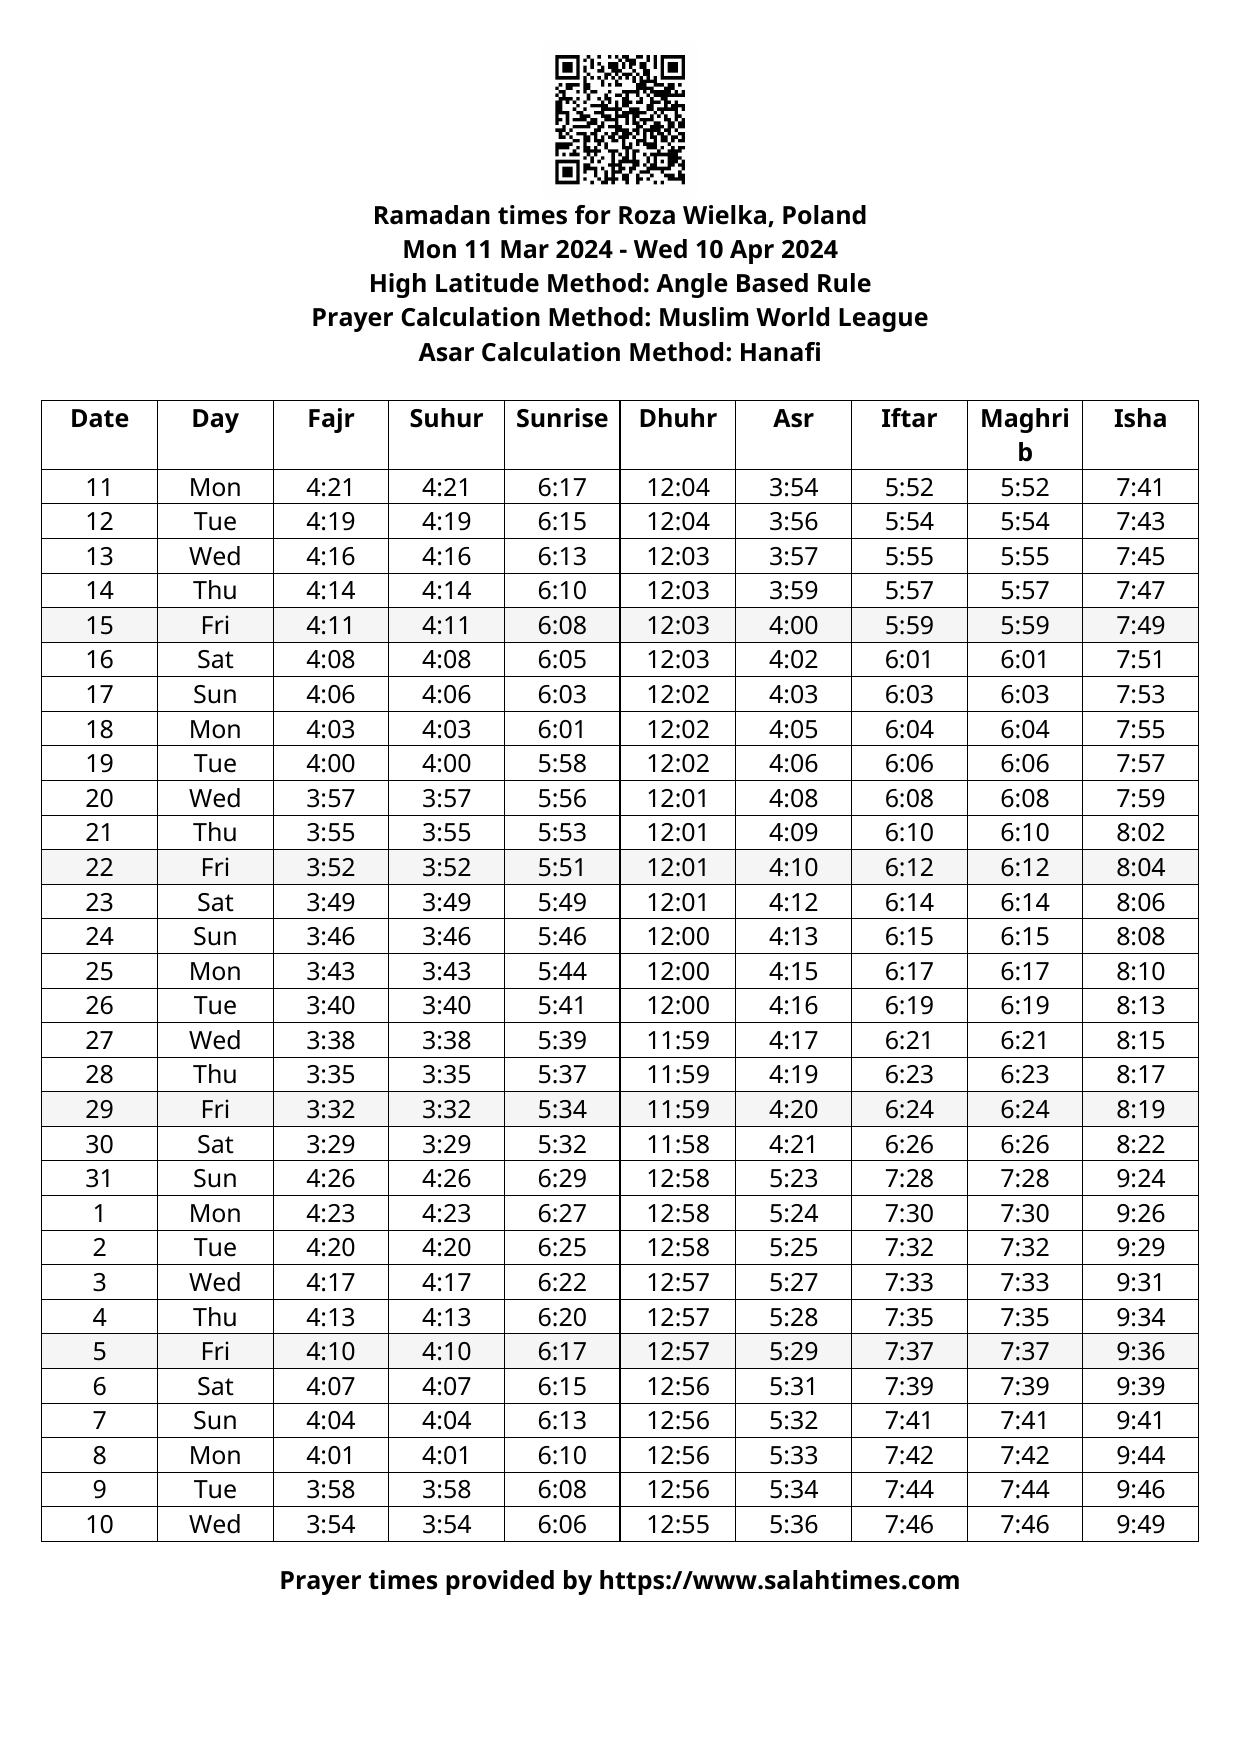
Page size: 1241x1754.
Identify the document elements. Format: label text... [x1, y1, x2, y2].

table_cell 5:59 [852, 608, 967, 642]
table_cell 26 [42, 989, 157, 1022]
table_cell 5:36 [736, 1507, 851, 1541]
table_cell 4:08 [389, 643, 504, 676]
table_cell 4:06 [736, 746, 851, 780]
table_cell 3:58 [389, 1473, 504, 1506]
table_cell 8:10 [1083, 954, 1198, 987]
table_cell 5:41 [505, 989, 619, 1022]
table_cell 6:05 [505, 643, 619, 676]
table_cell 3:38 [274, 1023, 388, 1057]
table_cell 7:28 [968, 1161, 1082, 1195]
table_cell Tue [158, 1473, 273, 1506]
table_cell 11:59 [621, 1092, 735, 1126]
table_cell 3:46 [389, 919, 504, 953]
table_cell 4:13 [736, 919, 851, 953]
table_cell 4:26 [389, 1161, 504, 1195]
table_cell 7:43 [1083, 504, 1198, 538]
table_cell 6:08 [852, 781, 967, 814]
table_cell Tue [158, 989, 273, 1022]
table_cell 6:10 [968, 816, 1082, 849]
table_cell 8:02 [1083, 816, 1198, 849]
table_cell 3:57 [736, 539, 851, 572]
table_cell 7:39 [852, 1369, 967, 1402]
table_cell 4:07 [274, 1369, 388, 1402]
table_cell Sun [158, 919, 273, 953]
table_cell 4:08 [274, 643, 388, 676]
table_cell 4:00 [274, 746, 388, 780]
table_cell 6:04 [852, 712, 967, 745]
table_cell Sun [158, 1404, 273, 1437]
table_cell 6:10 [505, 1438, 619, 1472]
table_cell 3:46 [274, 919, 388, 953]
table_cell 11:59 [621, 1058, 735, 1091]
table_cell 5:44 [505, 954, 619, 987]
table_cell Sat [158, 885, 273, 918]
table_cell 9:36 [1083, 1334, 1198, 1368]
table_cell Fri [158, 1092, 273, 1126]
table_cell 8:13 [1083, 989, 1198, 1022]
table_cell Wed [158, 1023, 273, 1057]
table_cell 6:08 [968, 781, 1082, 814]
table_cell 12:03 [621, 574, 735, 607]
table_cell 12:57 [621, 1334, 735, 1368]
table_cell 7:30 [852, 1196, 967, 1229]
table_cell 6:15 [852, 919, 967, 953]
table_cell Thu [158, 1058, 273, 1091]
table_cell 7:44 [852, 1473, 967, 1506]
table_cell Sun [158, 1161, 273, 1195]
table_cell 28 [42, 1058, 157, 1091]
table_cell 7:41 [1083, 470, 1198, 503]
table_cell 20 [42, 781, 157, 814]
text Ramadan times for Roza Wielka, Poland [42, 198, 1198, 232]
table_cell 9:26 [1083, 1196, 1198, 1229]
table_cell 9:49 [1083, 1507, 1198, 1541]
table_cell 6:14 [852, 885, 967, 918]
table_cell 7:35 [852, 1300, 967, 1333]
table_cell 4:19 [736, 1058, 851, 1091]
table_cell 24 [42, 919, 157, 953]
text Prayer Calculation Method: Muslim World League [42, 300, 1198, 334]
table_cell 6:10 [505, 574, 619, 607]
table_cell 6:03 [505, 677, 619, 711]
table_cell 12:56 [621, 1438, 735, 1472]
table_header Date [42, 401, 157, 469]
table_cell 5:53 [505, 816, 619, 849]
table_cell 12:02 [621, 712, 735, 745]
table_cell 4 [42, 1300, 157, 1333]
table_cell 4:11 [274, 608, 388, 642]
table_cell 30 [42, 1127, 157, 1160]
table_cell 6:15 [505, 1369, 619, 1402]
table_cell 4:16 [736, 989, 851, 1022]
table_cell 12:00 [621, 919, 735, 953]
table_cell 12:01 [621, 816, 735, 849]
table_cell 7:37 [968, 1334, 1082, 1368]
table_cell 3:43 [389, 954, 504, 987]
table_cell 12:57 [621, 1300, 735, 1333]
table_cell 7:32 [852, 1231, 967, 1264]
table_cell Thu [158, 816, 273, 849]
table_cell 4:17 [389, 1265, 504, 1299]
table_cell 4:26 [274, 1161, 388, 1195]
table_cell 5:25 [736, 1231, 851, 1264]
table_cell 4:09 [736, 816, 851, 849]
table_cell 5:54 [852, 504, 967, 538]
table_cell 3:54 [736, 470, 851, 503]
table_cell 7:53 [1083, 677, 1198, 711]
table_cell 8:04 [1083, 850, 1198, 884]
table_cell 5:29 [736, 1334, 851, 1368]
table_cell 14 [42, 574, 157, 607]
table_cell 6:27 [505, 1196, 619, 1229]
table_cell 8:15 [1083, 1023, 1198, 1057]
table_cell 29 [42, 1092, 157, 1126]
table_cell 3:54 [389, 1507, 504, 1541]
table_cell 3:40 [389, 989, 504, 1022]
table_cell 4:04 [389, 1404, 504, 1437]
table_cell 3:52 [389, 850, 504, 884]
table_cell 12:01 [621, 850, 735, 884]
table_cell 3:57 [274, 781, 388, 814]
table_cell 4:01 [389, 1438, 504, 1472]
table_cell 4:05 [736, 712, 851, 745]
table_cell 4:06 [389, 677, 504, 711]
table_cell Mon [158, 470, 273, 503]
table_cell 6:26 [852, 1127, 967, 1160]
table_cell 7:35 [968, 1300, 1082, 1333]
table_cell 3:55 [389, 816, 504, 849]
table_cell 7:51 [1083, 643, 1198, 676]
table_cell 12:01 [621, 781, 735, 814]
table_cell Mon [158, 954, 273, 987]
table_cell 5:55 [968, 539, 1082, 572]
table_cell Fri [158, 850, 273, 884]
table_cell 12:02 [621, 677, 735, 711]
table_cell 4:19 [274, 504, 388, 538]
table_cell 6:06 [505, 1507, 619, 1541]
table_cell Mon [158, 1196, 273, 1229]
table_cell 5:46 [505, 919, 619, 953]
table_cell Mon [158, 712, 273, 745]
table_cell 4:21 [274, 470, 388, 503]
table_cell 5:33 [736, 1438, 851, 1472]
table_cell 12:03 [621, 643, 735, 676]
table_cell 4:16 [274, 539, 388, 572]
table_cell 7:47 [1083, 574, 1198, 607]
table_cell Wed [158, 539, 273, 572]
table_cell 3:38 [389, 1023, 504, 1057]
table_cell 6:15 [505, 504, 619, 538]
table_cell 6:23 [968, 1058, 1082, 1091]
table_cell 4:03 [274, 712, 388, 745]
table_cell 6:06 [968, 746, 1082, 780]
table_cell Thu [158, 1300, 273, 1333]
table_cell 4:14 [274, 574, 388, 607]
table_cell 7:28 [852, 1161, 967, 1195]
table_cell 12:04 [621, 470, 735, 503]
table_cell 5:52 [968, 470, 1082, 503]
table_cell 5:34 [505, 1092, 619, 1126]
table_cell 13 [42, 539, 157, 572]
table_cell 2 [42, 1231, 157, 1264]
table_cell 3:57 [389, 781, 504, 814]
table_cell 17 [42, 677, 157, 711]
table_cell 12:03 [621, 608, 735, 642]
table_cell 7:49 [1083, 608, 1198, 642]
picture [542, 41, 699, 198]
table_cell Thu [158, 574, 273, 607]
text Prayer times provided by https://www.salahtimes.com [42, 1563, 1198, 1597]
table_cell 4:21 [389, 470, 504, 503]
table_cell 4:15 [736, 954, 851, 987]
table_cell Fri [158, 608, 273, 642]
table_cell Tue [158, 746, 273, 780]
table_cell 5:57 [852, 574, 967, 607]
table_header Asr [736, 401, 851, 469]
table_cell 9:34 [1083, 1300, 1198, 1333]
table_cell 6:06 [852, 746, 967, 780]
table_cell 4:19 [389, 504, 504, 538]
table_cell 5:51 [505, 850, 619, 884]
table_header Fajr [274, 401, 388, 469]
table_cell 7:39 [968, 1369, 1082, 1402]
table_cell 3:54 [274, 1507, 388, 1541]
table_cell 16 [42, 643, 157, 676]
table_cell 6 [42, 1369, 157, 1402]
table_cell 8:17 [1083, 1058, 1198, 1091]
table_cell 3:40 [274, 989, 388, 1022]
table_cell Sun [158, 677, 273, 711]
table_cell 9:44 [1083, 1438, 1198, 1472]
table_cell Wed [158, 1265, 273, 1299]
table_cell 5:32 [505, 1127, 619, 1160]
table_cell 9:39 [1083, 1369, 1198, 1402]
table_cell 6:08 [505, 608, 619, 642]
table_cell 7:41 [852, 1404, 967, 1437]
table_cell Wed [158, 781, 273, 814]
table_cell 5 [42, 1334, 157, 1368]
table_cell 4:10 [389, 1334, 504, 1368]
table_cell 7:46 [852, 1507, 967, 1541]
table_cell 7:59 [1083, 781, 1198, 814]
table_cell 6:15 [968, 919, 1082, 953]
table_cell 6:21 [852, 1023, 967, 1057]
table_cell 12:02 [621, 746, 735, 780]
table_cell 7:42 [968, 1438, 1082, 1472]
table_cell 27 [42, 1023, 157, 1057]
table_cell 7:55 [1083, 712, 1198, 745]
table_cell 7:37 [852, 1334, 967, 1368]
table_cell 25 [42, 954, 157, 987]
table_cell 5:27 [736, 1265, 851, 1299]
table_cell 4:21 [736, 1127, 851, 1160]
table_header Suhur [389, 401, 504, 469]
table_cell 6:19 [968, 989, 1082, 1022]
table_cell 6:01 [852, 643, 967, 676]
table_cell 23 [42, 885, 157, 918]
table_cell 3:35 [389, 1058, 504, 1091]
table_cell 1 [42, 1196, 157, 1229]
table_cell 9:46 [1083, 1473, 1198, 1506]
table_cell 6:03 [968, 677, 1082, 711]
table_cell 6:25 [505, 1231, 619, 1264]
table_cell 5:59 [968, 608, 1082, 642]
table_cell 5:55 [852, 539, 967, 572]
table_cell 6:08 [505, 1473, 619, 1506]
table_cell 3:32 [389, 1092, 504, 1126]
table_cell 12:03 [621, 539, 735, 572]
table_cell 4:20 [736, 1092, 851, 1126]
table_cell 4:03 [389, 712, 504, 745]
table_cell 7:45 [1083, 539, 1198, 572]
table_cell 6:21 [968, 1023, 1082, 1057]
table_cell 12:56 [621, 1404, 735, 1437]
table_cell 5:37 [505, 1058, 619, 1091]
table_cell 5:52 [852, 470, 967, 503]
table_cell 3:52 [274, 850, 388, 884]
table_cell 4:02 [736, 643, 851, 676]
table_cell 5:57 [968, 574, 1082, 607]
table_header Day [158, 401, 273, 469]
table_cell 6:17 [505, 470, 619, 503]
table_cell 4:17 [736, 1023, 851, 1057]
table_cell 6:26 [968, 1127, 1082, 1160]
table_cell 9:41 [1083, 1404, 1198, 1437]
table_header Sunrise [505, 401, 619, 469]
table_cell 3:49 [389, 885, 504, 918]
table_header Iftar [852, 401, 967, 469]
table_cell 9 [42, 1473, 157, 1506]
table_cell 6:17 [852, 954, 967, 987]
table_cell 4:07 [389, 1369, 504, 1402]
table_cell 4:10 [736, 850, 851, 884]
table_cell 5:56 [505, 781, 619, 814]
table_cell 5:34 [736, 1473, 851, 1506]
table_cell 6:13 [505, 1404, 619, 1437]
table_cell 12:56 [621, 1473, 735, 1506]
table_cell 12:58 [621, 1161, 735, 1195]
table_cell 6:23 [852, 1058, 967, 1091]
table_cell 6:20 [505, 1300, 619, 1333]
table_cell 6:24 [852, 1092, 967, 1126]
table_cell 4:01 [274, 1438, 388, 1472]
table_cell 6:12 [968, 850, 1082, 884]
table_cell Wed [158, 1507, 273, 1541]
table_cell 21 [42, 816, 157, 849]
table_cell 5:31 [736, 1369, 851, 1402]
table_cell 12 [42, 504, 157, 538]
table_cell 12:00 [621, 954, 735, 987]
table_cell 4:10 [274, 1334, 388, 1368]
table_cell 6:01 [968, 643, 1082, 676]
table_cell 11 [42, 470, 157, 503]
table_cell 12:58 [621, 1196, 735, 1229]
table_cell 6:03 [852, 677, 967, 711]
table_cell 8:06 [1083, 885, 1198, 918]
table_cell 7:44 [968, 1473, 1082, 1506]
table_cell 8:22 [1083, 1127, 1198, 1160]
table_cell 3:43 [274, 954, 388, 987]
table_header Dhuhr [621, 401, 735, 469]
table_cell Tue [158, 1231, 273, 1264]
table_cell 22 [42, 850, 157, 884]
table_cell 6:17 [505, 1334, 619, 1368]
table_cell 9:24 [1083, 1161, 1198, 1195]
table_cell 12:00 [621, 989, 735, 1022]
table_cell 3:29 [274, 1127, 388, 1160]
table_cell 12:01 [621, 885, 735, 918]
table_cell 19 [42, 746, 157, 780]
table_cell 4:20 [274, 1231, 388, 1264]
table_cell 7:57 [1083, 746, 1198, 780]
table_cell 8:19 [1083, 1092, 1198, 1126]
table_cell Mon [158, 1438, 273, 1472]
table_cell Fri [158, 1334, 273, 1368]
table_cell 3:58 [274, 1473, 388, 1506]
table_cell 4:04 [274, 1404, 388, 1437]
table_cell Tue [158, 504, 273, 538]
table_cell 7:42 [852, 1438, 967, 1472]
table_cell 9:31 [1083, 1265, 1198, 1299]
table_cell 12:04 [621, 504, 735, 538]
table_cell 3:35 [274, 1058, 388, 1091]
table_cell 12:56 [621, 1369, 735, 1402]
text High Latitude Method: Angle Based Rule [42, 266, 1198, 300]
table_cell 3:49 [274, 885, 388, 918]
table_cell 7:30 [968, 1196, 1082, 1229]
table_cell 4:17 [274, 1265, 388, 1299]
table_cell 3:59 [736, 574, 851, 607]
table_cell 4:23 [274, 1196, 388, 1229]
table_cell 3:55 [274, 816, 388, 849]
table_cell 15 [42, 608, 157, 642]
table_cell 4:14 [389, 574, 504, 607]
table_cell Sat [158, 643, 273, 676]
table_cell Sat [158, 1127, 273, 1160]
table_cell 6:22 [505, 1265, 619, 1299]
table_cell 18 [42, 712, 157, 745]
table_cell 11:58 [621, 1127, 735, 1160]
table_header Isha [1083, 401, 1198, 469]
table_cell 7:41 [968, 1404, 1082, 1437]
table_cell 7:33 [852, 1265, 967, 1299]
table_cell 4:00 [736, 608, 851, 642]
table_cell 4:03 [736, 677, 851, 711]
table_cell 9:29 [1083, 1231, 1198, 1264]
table_cell 3:32 [274, 1092, 388, 1126]
table_cell 7:33 [968, 1265, 1082, 1299]
table_cell 5:39 [505, 1023, 619, 1057]
table_cell Sat [158, 1369, 273, 1402]
table_cell 12:55 [621, 1507, 735, 1541]
table_cell 4:08 [736, 781, 851, 814]
table_cell 4:11 [389, 608, 504, 642]
table_cell 6:12 [852, 850, 967, 884]
table_cell 5:49 [505, 885, 619, 918]
table_cell 4:23 [389, 1196, 504, 1229]
table_cell 10 [42, 1507, 157, 1541]
table_cell 8 [42, 1438, 157, 1472]
table_cell 3:29 [389, 1127, 504, 1160]
table_cell 7:32 [968, 1231, 1082, 1264]
table_cell 6:29 [505, 1161, 619, 1195]
table_cell 8:08 [1083, 919, 1198, 953]
table_cell 4:13 [274, 1300, 388, 1333]
table_cell 6:14 [968, 885, 1082, 918]
table_cell 3:56 [736, 504, 851, 538]
table_cell 4:16 [389, 539, 504, 572]
table_cell 12:57 [621, 1265, 735, 1299]
table_cell 6:17 [968, 954, 1082, 987]
table_cell 11:59 [621, 1023, 735, 1057]
table_cell 5:24 [736, 1196, 851, 1229]
table_cell 4:06 [274, 677, 388, 711]
table_cell 12:58 [621, 1231, 735, 1264]
text Asar Calculation Method: Hanafi [42, 334, 1198, 368]
table_cell 6:13 [505, 539, 619, 572]
table_cell 31 [42, 1161, 157, 1195]
table_cell 6:19 [852, 989, 967, 1022]
table_cell 5:28 [736, 1300, 851, 1333]
table_header Maghrib [968, 401, 1082, 469]
table_cell 5:23 [736, 1161, 851, 1195]
table_cell 4:20 [389, 1231, 504, 1264]
table_cell 7:46 [968, 1507, 1082, 1541]
table_cell 4:13 [389, 1300, 504, 1333]
table_cell 6:04 [968, 712, 1082, 745]
table_cell 6:10 [852, 816, 967, 849]
table_cell 6:24 [968, 1092, 1082, 1126]
table_cell 6:01 [505, 712, 619, 745]
table_cell 4:00 [389, 746, 504, 780]
table_cell 3 [42, 1265, 157, 1299]
table_cell 4:12 [736, 885, 851, 918]
text Mon 11 Mar 2024 - Wed 10 Apr 2024 [42, 232, 1198, 266]
table_cell 5:54 [968, 504, 1082, 538]
table_cell 7 [42, 1404, 157, 1437]
table_cell 5:32 [736, 1404, 851, 1437]
table_cell 5:58 [505, 746, 619, 780]
